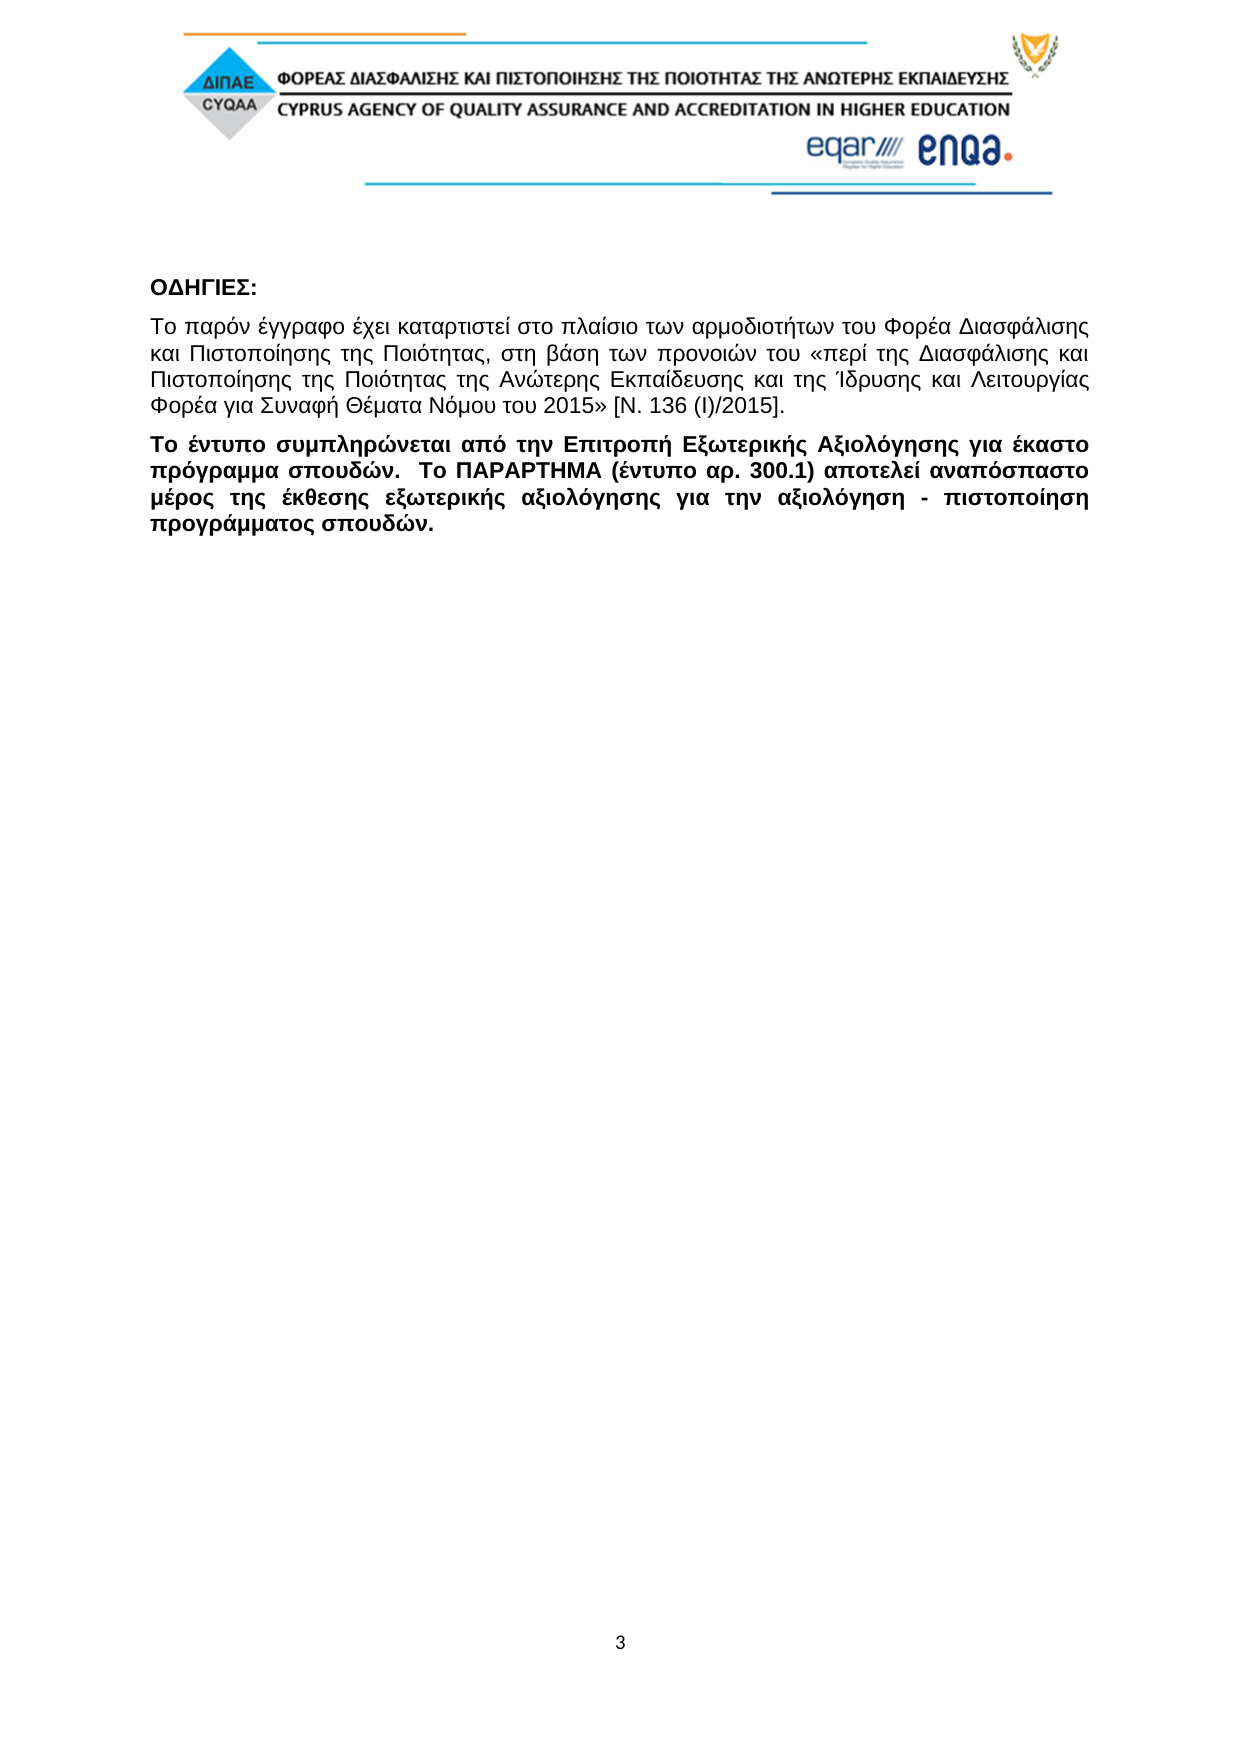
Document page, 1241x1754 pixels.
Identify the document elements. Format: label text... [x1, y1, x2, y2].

text Το παρόν έγγραφο έχει καταρτιστεί στο πλαίσιο των αρμοδιοτήτων του Φορέα Διασφάλισης και Πιστοποίησης της Ποιότητας, στη βάση των προνοιών του «περί της Διασφάλισης και Πιστοποίησης της Ποιότητας της Ανώτερης Εκπαίδευσης και της Ίδρυσης και Λειτουργίας Φορέα για Συναφή Θέματα Νόμου του 2015» [Ν. 136 (Ι)/2015]. [150, 313, 1090, 419]
picture [177, 29, 1063, 198]
text Το έντυπο συμπληρώνεται από την Επιτροπή Εξωτερικής Αξιολόγησης για έκαστο πρόγραμμα σπουδών. Το ΠΑΡΑΡΤΗΜΑ (έντυπο αρ. 300.1) αποτελεί αναπόσπαστο μέρος της έκθεσης εξωτερικής αξιολόγησης για την αξιολόγηση - πιστοποίηση προγράμματος σπουδών. [150, 431, 1090, 537]
text ΟΔΗΓΙΕΣ: [150, 274, 1090, 301]
